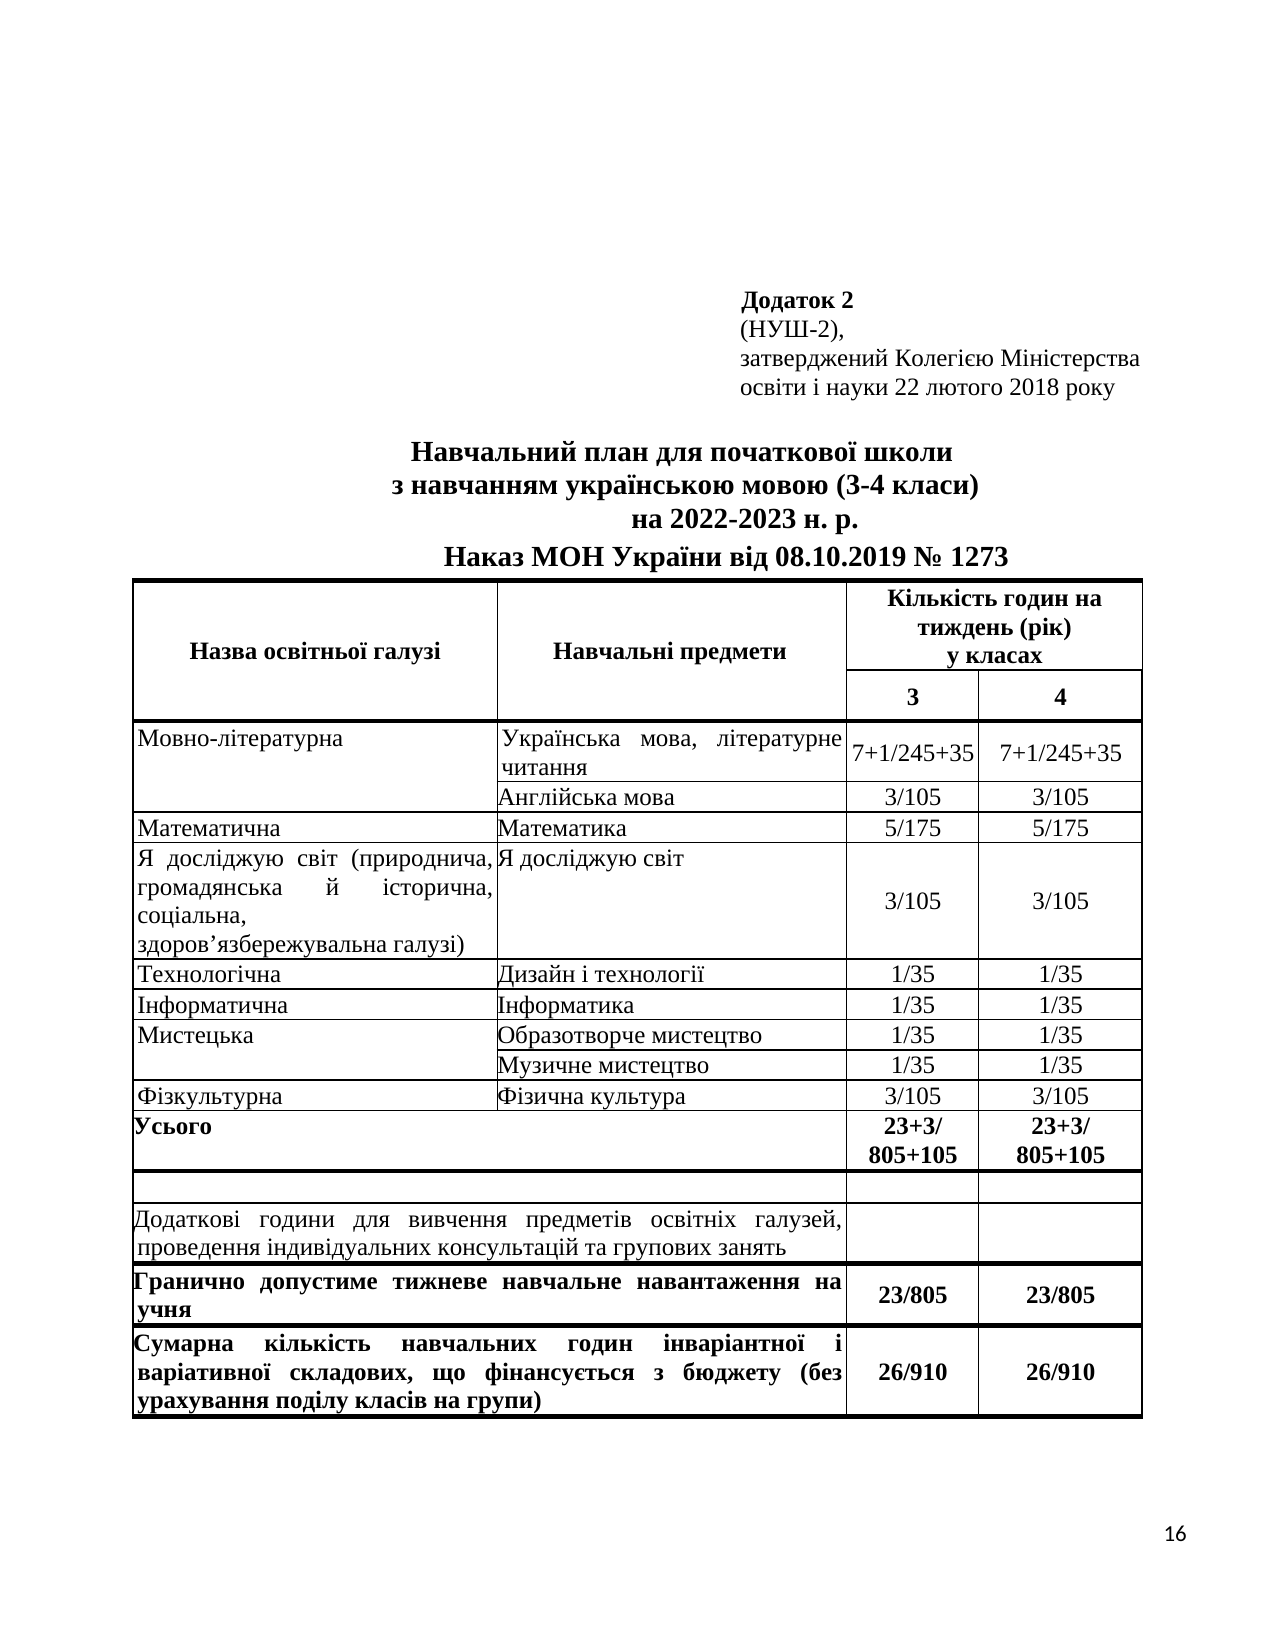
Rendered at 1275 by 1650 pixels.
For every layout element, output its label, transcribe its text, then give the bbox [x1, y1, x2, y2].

table_cell 7+1/245+35 [979, 723, 1141, 781]
table_cell Мистецька [134, 1020, 497, 1079]
table_cell 23/805 [847, 1266, 978, 1323]
table_cell [847, 1204, 978, 1261]
table_cell 3 [847, 671, 978, 719]
table_cell Усього [134, 1111, 846, 1169]
text Навчальний план для початкової школи [177, 434, 1186, 467]
table_cell 23/805 [979, 1266, 1141, 1323]
table_cell 1/35 [847, 1020, 978, 1049]
table_cell 1/35 [979, 1051, 1141, 1079]
table_cell 1/35 [979, 990, 1141, 1019]
table_cell 3/105 [847, 1081, 978, 1109]
table_cell Дизайн і технології [498, 960, 846, 988]
table_cell 3/105 [847, 843, 978, 958]
table_cell 3/105 [979, 843, 1141, 958]
text з навчанням українською мовою (3-4 класи) [177, 467, 1186, 501]
table_cell Мовно-літературна [134, 723, 497, 811]
table_cell 26/910 [979, 1328, 1141, 1414]
table_cell Фізкультурна [134, 1081, 497, 1109]
table_cell 3/105 [979, 782, 1141, 811]
table_cell 7+1/245+35 [847, 723, 978, 781]
table_cell Технологічна [134, 960, 497, 988]
table_cell [979, 1204, 1141, 1261]
table_cell [134, 1173, 846, 1202]
table_header Навчальні предмети [498, 583, 846, 719]
table_cell 3/105 [979, 1081, 1141, 1109]
table_cell Гранично допустиме тижневе навчальне навантаження на учня [134, 1266, 846, 1323]
table_cell 26/910 [847, 1328, 978, 1414]
table_cell 1/35 [847, 960, 978, 988]
text затверджений Колегією Міністерства [177, 343, 1186, 372]
table_cell 5/175 [979, 813, 1141, 841]
table_cell [847, 1173, 978, 1202]
table_cell Я досліджую світ (природнича, громадянська й історична, соціальна, здоров’язбережувальна галузі) [134, 843, 497, 958]
text на 2022-2023 н. р. [215, 501, 1186, 534]
table_cell Інформатика [498, 990, 846, 1019]
text (НУШ-2), [177, 314, 1186, 343]
table_cell 23+3/ 805+105 [847, 1111, 978, 1169]
table_cell Образотворче мистецтво [498, 1020, 846, 1049]
table_cell Англійська мова [498, 782, 846, 811]
table_cell 1/35 [847, 1051, 978, 1079]
text Наказ МОН України від 08.10.2019 № 1273 [177, 539, 1186, 573]
text освіти і науки 22 лютого 2018 року [177, 372, 1186, 400]
table_cell Українська мова, літературне читання [498, 723, 846, 781]
table_cell Музичне мистецтво [498, 1051, 846, 1079]
table_cell 1/35 [979, 960, 1141, 988]
table_cell Математична [134, 813, 497, 841]
table_cell 5/175 [847, 813, 978, 841]
table_cell 1/35 [847, 990, 978, 1019]
table_cell 1/35 [979, 1020, 1141, 1049]
text Додаток 2 [177, 285, 1186, 314]
table_cell 23+3/ 805+105 [979, 1111, 1141, 1169]
table_header Кількість годин на тиждень (рік) у класах [847, 583, 1142, 669]
table_cell 3/105 [847, 782, 978, 811]
table_cell Я досліджую світ [498, 843, 846, 958]
table_header Назва освітньої галузі [134, 583, 497, 719]
table_cell Математика [498, 813, 846, 841]
table_cell Додаткові години для вивчення предметів освітніх галузей, проведення індивідуальних консультацій та групових занять [134, 1204, 846, 1261]
table_cell Сумарна кількість навчальних годин інваріантної і варіативної складових, що фінансується з бюджету (без урахування поділу класів на групи) [134, 1328, 846, 1414]
table_cell Фізична культура [498, 1081, 846, 1109]
table_cell 4 [979, 671, 1141, 719]
table_cell [979, 1173, 1141, 1202]
table_cell Інформатична [134, 990, 497, 1019]
